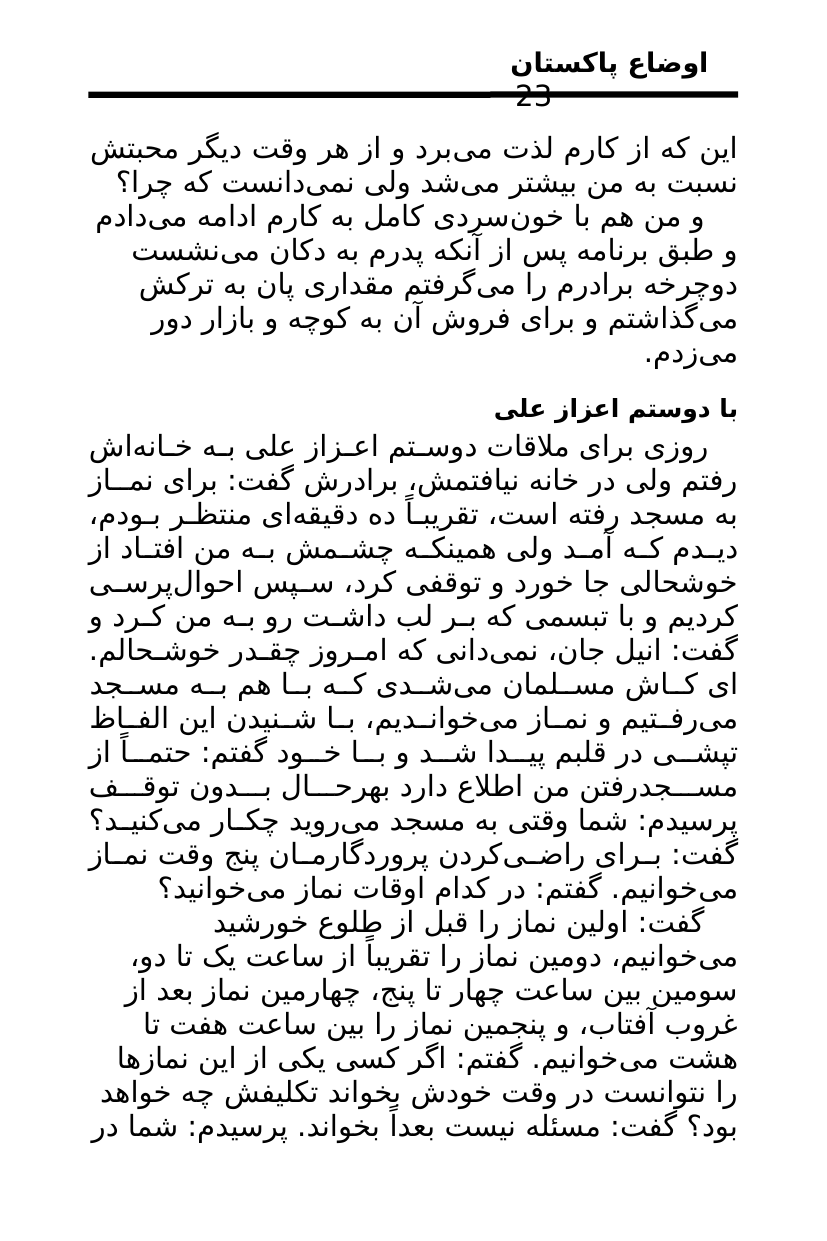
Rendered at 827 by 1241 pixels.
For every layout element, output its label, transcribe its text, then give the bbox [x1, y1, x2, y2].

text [89, 132, 738, 199]
text و من هم با خون‌سردی کامل به کارم ادامه می‌دادم و طبق برنامه پس از آنکه پدرم به دکان می‌نشست دوچرخه برادرم را می‌گرفتم مقداری پان به ترکش می‌گذاشتم و برای فروش آن به کوچه و بازار دور می‌زدم. [89, 199, 738, 369]
text با دوستم اعزاز علی [89, 394, 738, 423]
text روزی برای ملاقات دوستم اعزاز علی به خانه‌اش رفتم ولی در خانه نیافتمش، برادرش گفت: برای نماز به مسجد رفته است، تقریباً ده دقیقه‌ای منتظر بودم، دیدم که آمد ولی همینکه چشمش به من افتاد از خوشحالی جا خورد و توقفی کرد، سپس احوال‌پرسی کردیم و با تبسمی که بر لب داشت رو به من کرد و گفت: انیل جان، نمی‌دانی که امروز چقدر خوشحالم. ای کاش مسلمان می‌شدی که با هم به مسجد می‌رفتیم و نماز می‌خواندیم، با شنیدن این الفاظ تپشی در قلبم پیدا شد و با خود گفتم: حتماً از مسجدرفتن من اطلاع دارد بهرحال بدون توقف پرسیدم: شما وقتی به مسجد می‌روید چکار می‌کنید؟ گفت: برای راضی‌کردن پروردگارمان پنج وقت نماز می‌خوانیم. گفتم: در کدام اوقات نماز می‌خوانید؟ [89, 430, 738, 905]
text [89, 905, 738, 1143]
